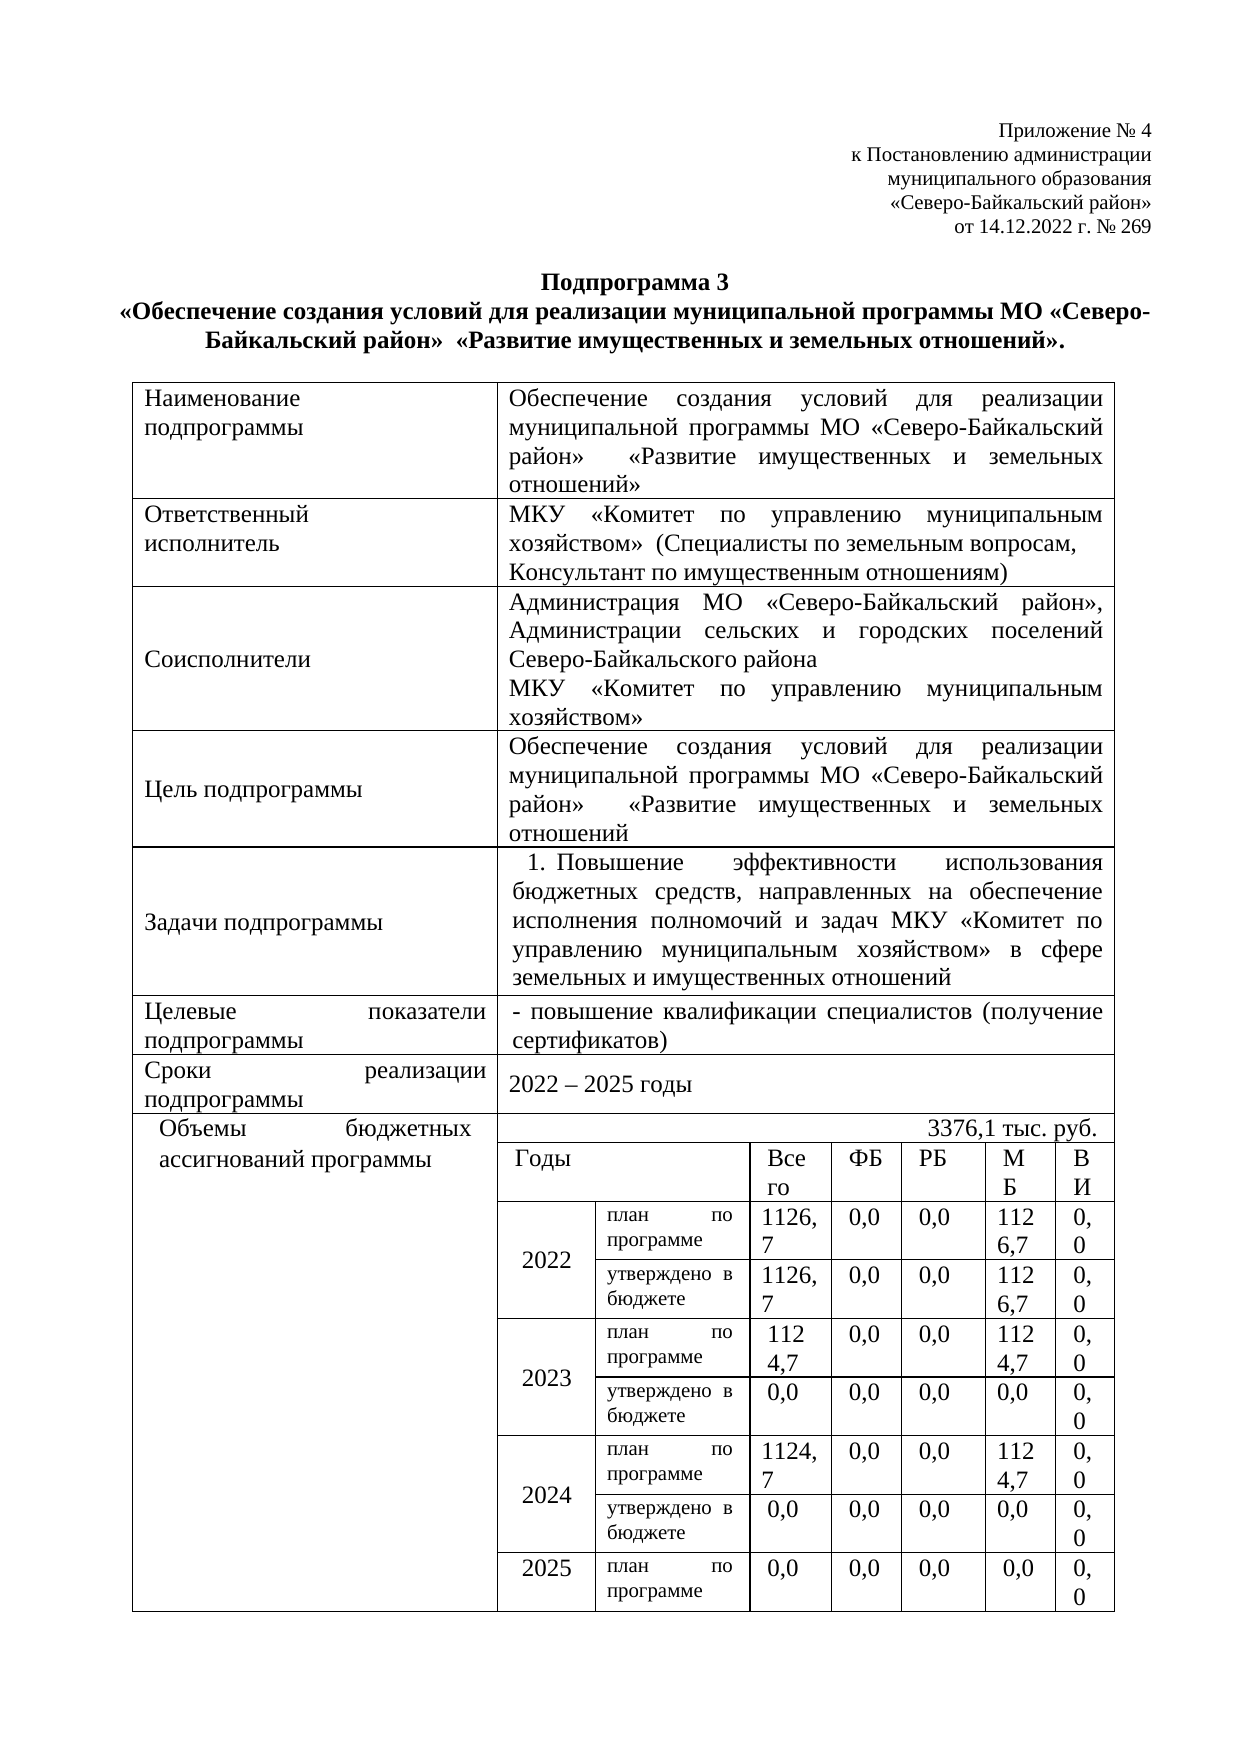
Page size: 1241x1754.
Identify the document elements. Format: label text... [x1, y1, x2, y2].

table_cell 0,0 [1056, 1378, 1114, 1435]
table_cell утверждено в бюджете [596, 1495, 749, 1552]
table_cell 2022 [498, 1202, 595, 1318]
text Подпрограмма 3 [118, 267, 1152, 296]
table_cell 0,0 [902, 1495, 985, 1552]
table_cell Целевые показатели подпрограммы [133, 996, 497, 1054]
table_cell ФБ [832, 1143, 901, 1201]
table_cell Сроки реализации подпрограммы [133, 1055, 497, 1112]
table_cell план по программе [596, 1319, 749, 1376]
table_cell МБ [986, 1143, 1055, 1201]
table_cell Повышение эффективности использования бюджетных средств, направленных на обеспечение исполнения полномочий и задач МКУ «Комитет по управлению муниципальным хозяйством» в сфере земельных и имущественных отношений [498, 848, 1114, 995]
table_cell 0,0 [902, 1436, 985, 1493]
table_cell Обеспечение создания условий для реализации муниципальной программы МО «Северо-Байкальский район» «Развитие имущественных и земельных отношений [498, 731, 1114, 846]
table_cell 0,0 [832, 1495, 901, 1552]
table_cell Ответственный исполнитель [133, 499, 497, 586]
table_header Наименование подпрограммы [133, 383, 497, 498]
table_cell 0,0 [902, 1260, 985, 1318]
table_cell 1124,7 [751, 1319, 831, 1376]
table_cell 0,0 [1056, 1260, 1114, 1318]
table_cell 0,0 [1056, 1319, 1114, 1376]
table_cell ВИ [1056, 1143, 1114, 1201]
table_cell 0,0 [832, 1202, 901, 1259]
table_cell РБ [902, 1143, 985, 1201]
table_cell 1124,7 [986, 1319, 1055, 1376]
table_cell 0,0 [986, 1378, 1055, 1435]
text от 14.12.2022 г. № 269 [118, 214, 1152, 238]
table_cell 1124,7 [751, 1436, 831, 1493]
table_cell 1126,7 [751, 1202, 831, 1259]
table_cell 0,0 [1056, 1202, 1114, 1259]
table_cell 2022 – 2025 годы [498, 1055, 1114, 1112]
table_cell Всего [751, 1143, 831, 1201]
table_cell Администрация МО «Северо-Байкальский район», Администрации сельских и городских поселений Северо-Байкальского района МКУ «Комитет по управлению муниципальным хозяйством» [498, 587, 1114, 730]
table_cell 3376,1 тыс. руб. [498, 1114, 1114, 1142]
table_cell Объемы бюджетных ассигнований программы [133, 1114, 497, 1611]
table_cell 1126,7 [986, 1260, 1055, 1318]
table_cell 0,0 [902, 1553, 985, 1611]
table_cell Соисполнители [133, 587, 497, 730]
table_cell утверждено в бюджете [596, 1378, 749, 1435]
table_cell 0,0 [751, 1378, 831, 1435]
table_cell 0,0 [902, 1202, 985, 1259]
table_cell 0,0 [986, 1553, 1055, 1611]
table_cell 0,0 [986, 1495, 1055, 1552]
text «Обеспечение создания условий для реализации муниципальной программы МО «Северо-Байкальский район» «Развитие имущественных и земельных отношений». [118, 296, 1152, 353]
table_cell 2024 [498, 1436, 595, 1552]
table_cell 0,0 [832, 1553, 901, 1611]
text Приложение № 4 [118, 118, 1152, 142]
table_cell план по программе [596, 1202, 749, 1259]
table_cell 0,0 [1056, 1553, 1114, 1611]
table_cell 0,0 [1056, 1495, 1114, 1552]
table_cell 0,0 [751, 1495, 831, 1552]
table_cell 0,0 [751, 1553, 831, 1611]
table_cell Цель подпрограммы [133, 731, 497, 846]
table_cell 2025 [498, 1553, 595, 1611]
table_cell 0,0 [832, 1378, 901, 1435]
table_cell 1126,7 [751, 1260, 831, 1318]
table_cell 0,0 [832, 1319, 901, 1376]
table_cell Годы [498, 1143, 749, 1201]
table_cell - повышение квалификации специалистов (получение сертификатов) [498, 996, 1114, 1054]
table_cell 0,0 [832, 1260, 901, 1318]
table_cell 0,0 [1056, 1436, 1114, 1493]
text муниципального образования [118, 166, 1152, 190]
table_cell план по программе [596, 1436, 749, 1493]
table_cell Задачи подпрограммы [133, 848, 497, 995]
table_cell 1126,7 [986, 1202, 1055, 1259]
table_cell утверждено в бюджете [596, 1260, 749, 1318]
table_cell 1124,7 [986, 1436, 1055, 1493]
table_cell 0,0 [902, 1319, 985, 1376]
text к Постановлению администрации [118, 142, 1152, 166]
table_header Обеспечение создания условий для реализации муниципальной программы МО «Северо-Байкальский район» «Развитие имущественных и земельных отношений» [498, 383, 1114, 498]
table_cell 0,0 [902, 1378, 985, 1435]
table_cell 0,0 [832, 1436, 901, 1493]
table_cell план по программе [596, 1553, 749, 1611]
table_cell МКУ «Комитет по управлению муниципальным хозяйством» (Специалисты по земельным вопросам, Консультант по имущественным отношениям) [498, 499, 1114, 586]
text «Северо-Байкальский район» [118, 190, 1152, 214]
table_cell 2023 [498, 1319, 595, 1435]
